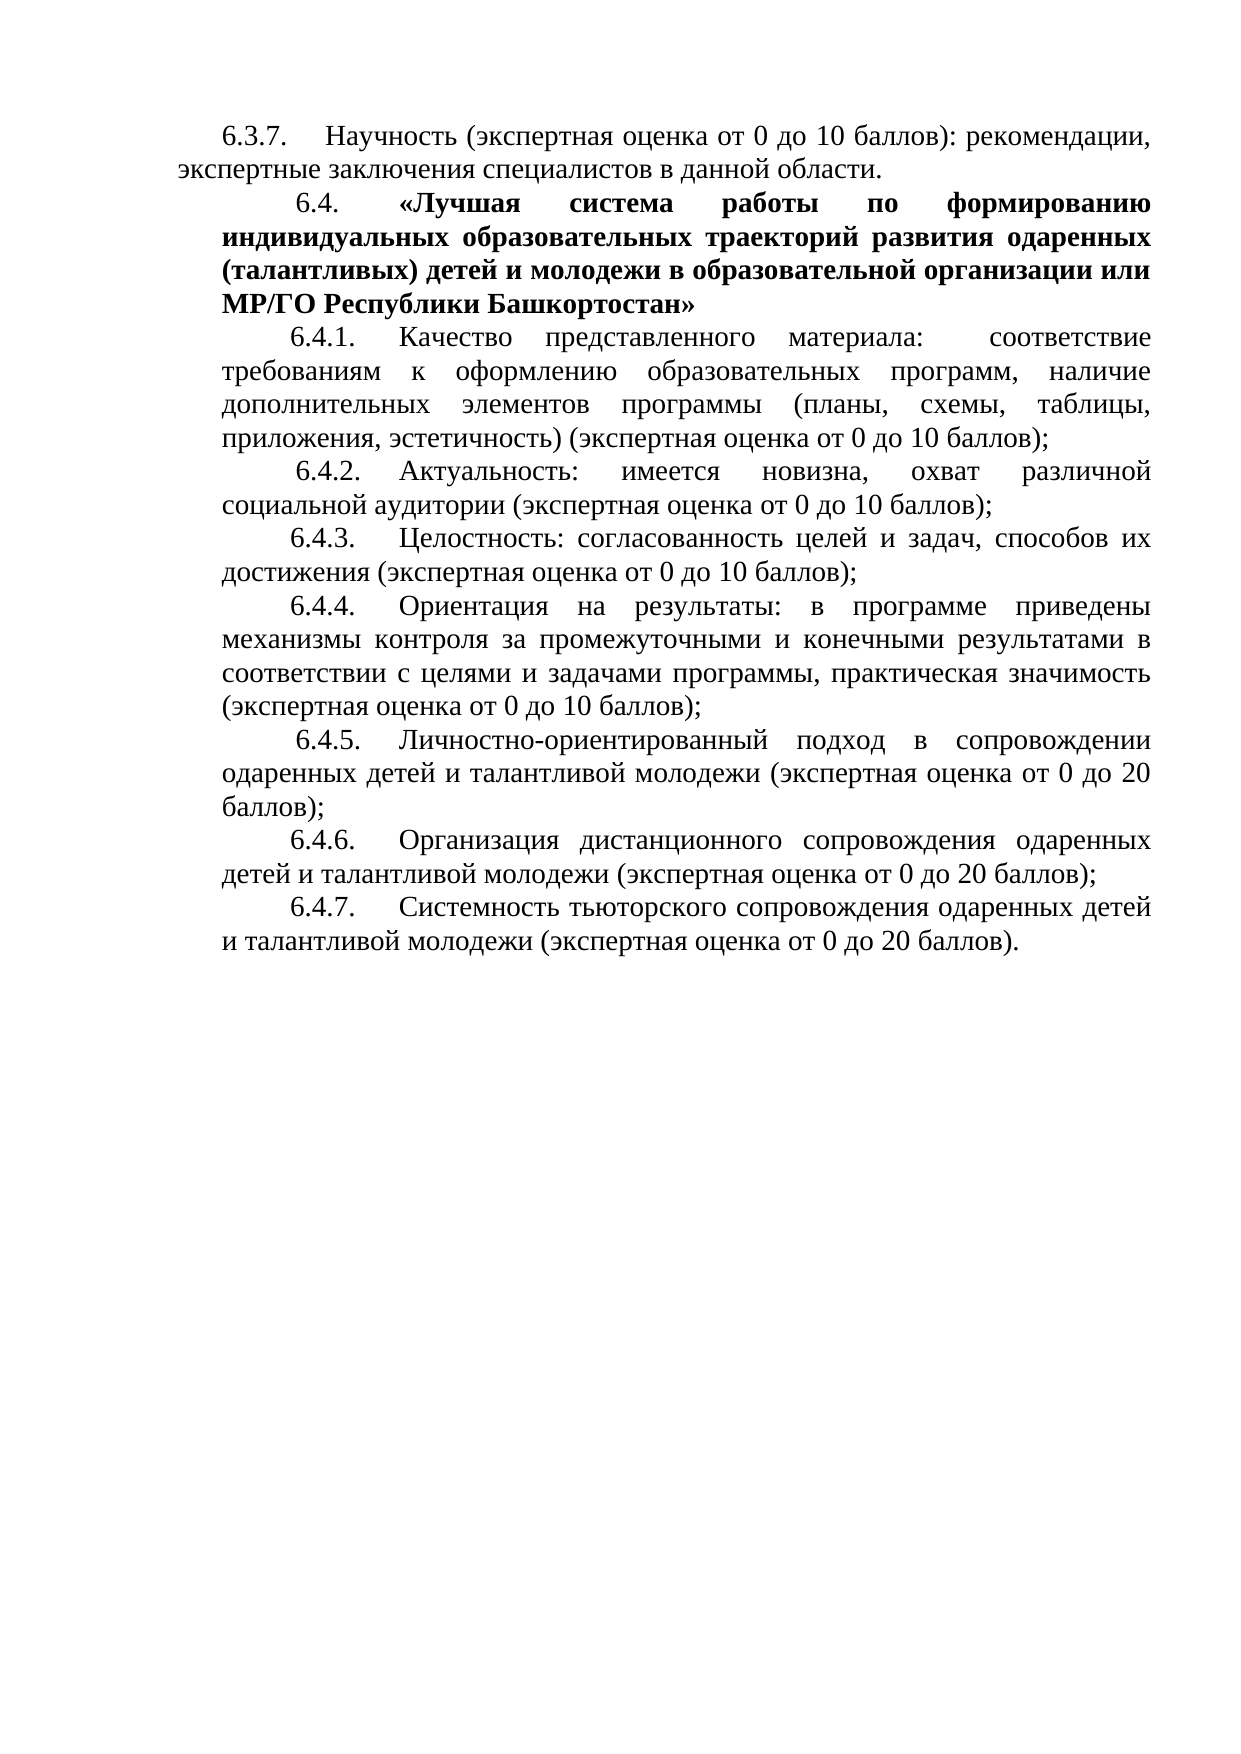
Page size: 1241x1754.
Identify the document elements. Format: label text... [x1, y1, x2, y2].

list Актуальность: имеется новизна, охват различной социальной аудитории (экспертная оценка от 0 до 10 баллов); [222, 453, 1152, 521]
list Целостность: согласованность целей и задач, способов их достижения (экспертная оценка от 0 до 10 баллов); [222, 521, 1152, 588]
list Системность тьюторского сопровождения одаренных детей и талантливой молодежи (экспертная оценка от 0 до 20 баллов). [222, 889, 1152, 957]
list Качество представленного материала: соответствие требованиям к оформлению образовательных программ, наличие дополнительных элементов программы (планы, схемы, таблицы, приложения, эстетичность) (экспертная оценка от 0 до 10 баллов); [222, 319, 1152, 453]
list Ориентация на результаты: в программе приведены механизмы контроля за промежуточными и конечными результатами в соответствии с целями и задачами программы, практическая значимость (экспертная оценка от 0 до 10 баллов); [222, 588, 1152, 722]
list «Лучшая система работы по формированию индивидуальных образовательных траекторий развития одаренных (талантливых) детей и молодежи в образовательной организации или МР/ГО Республики Башкортостан» [222, 185, 1152, 319]
list Организация дистанционного сопровождения одаренных детей и талантливой молодежи (экспертная оценка от 0 до 20 баллов); [222, 822, 1152, 889]
list Научность (экспертная оценка от 0 до 10 баллов): рекомендации, экспертные заключения специалистов в данной области. [177, 118, 1152, 185]
list Личностно-ориентированный подход в сопровождении одаренных детей и талантливой молодежи (экспертная оценка от 0 до 20 баллов); [222, 722, 1152, 822]
